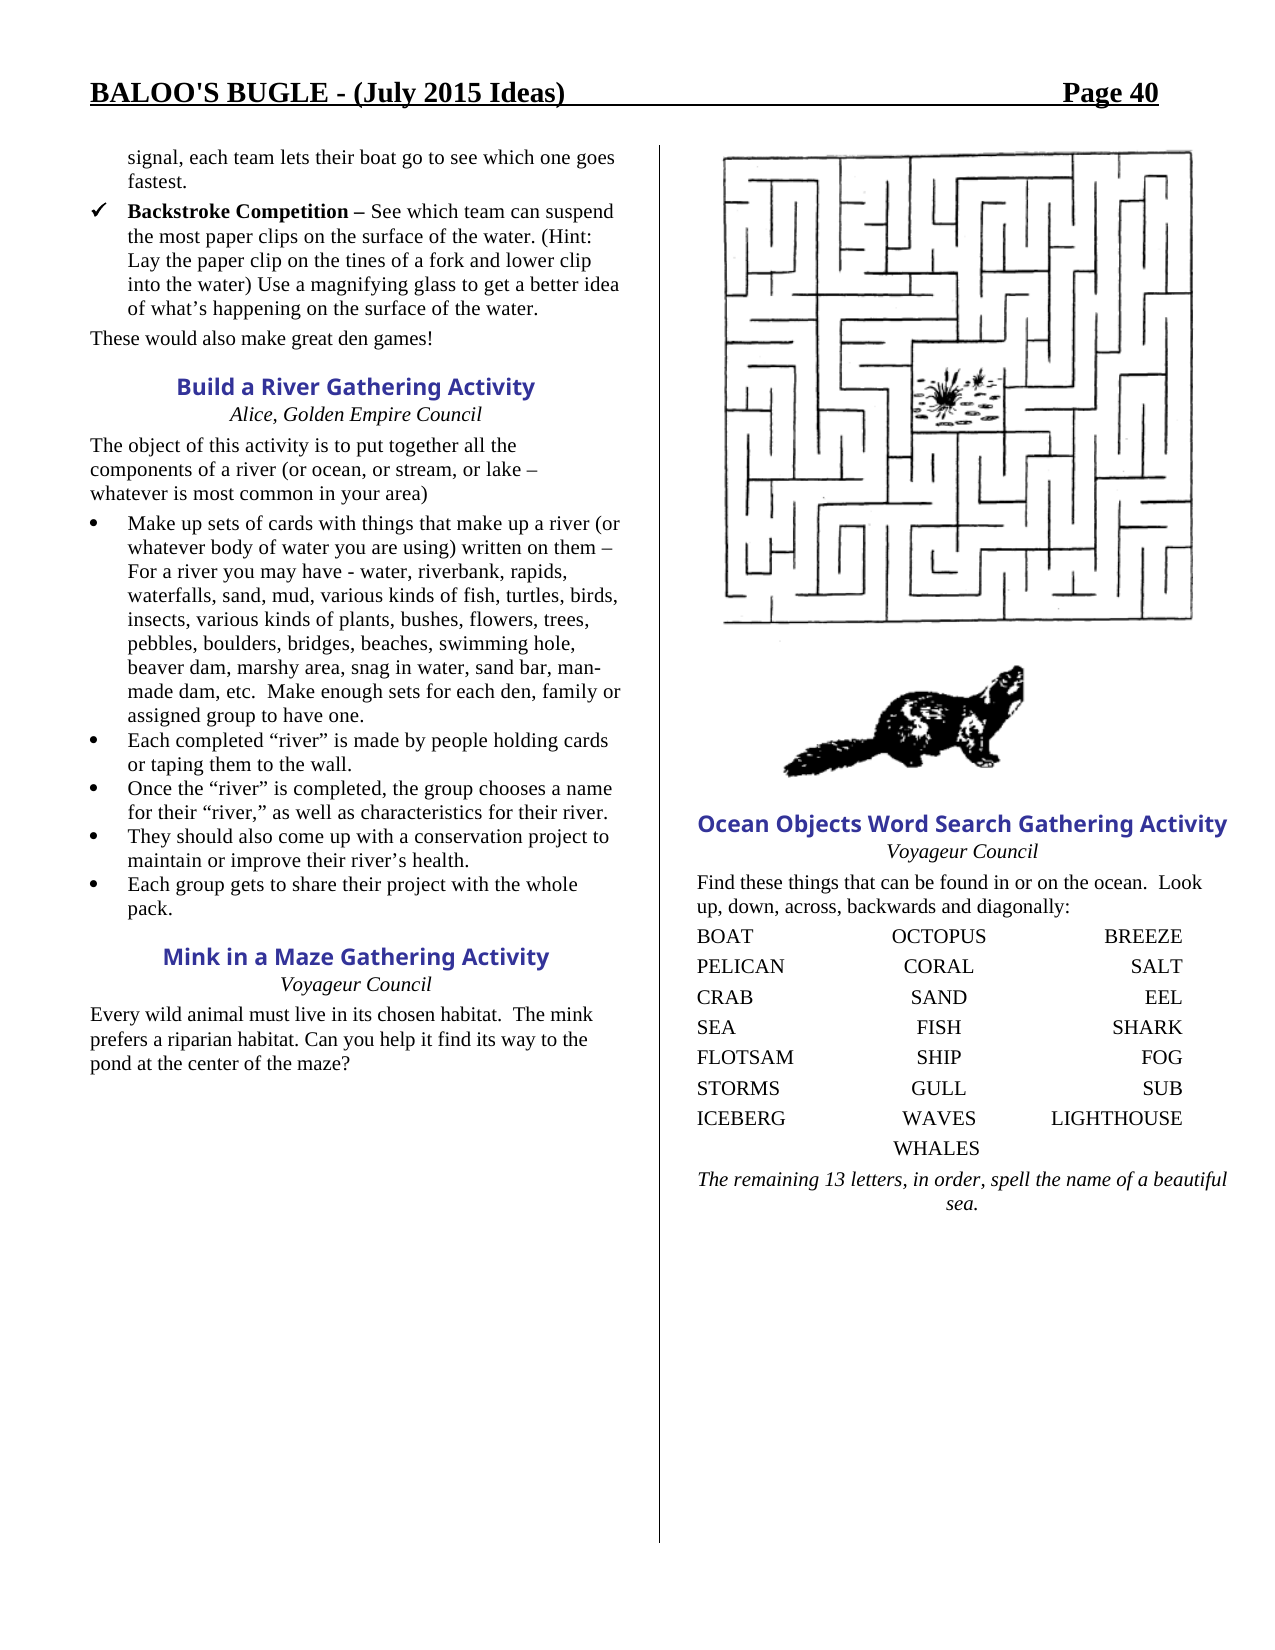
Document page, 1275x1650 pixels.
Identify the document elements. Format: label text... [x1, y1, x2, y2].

text Alice, Golden Empire Council [90, 402, 622, 426]
text Voyageur Council [90, 972, 622, 996]
text CRAB SAND EEL [697, 985, 1228, 1009]
text Every wild animal must live in its chosen habitat. The mink prefers a riparian habitat. Can you help it find its way to the pond at the center of the maze? [90, 1002, 622, 1074]
list Each group gets to share their project with the whole pack. [90, 872, 622, 920]
text BOAT OCTOPUS BREEZE [697, 924, 1228, 948]
text STORMS GULL SUB [697, 1076, 1228, 1100]
list Once the “river” is completed, the group chooses a name for their “river,” as well as characteristics for their river. [90, 776, 622, 824]
text PELICAN CORAL SALT [697, 954, 1228, 978]
list Backstroke Competition – See which team can suspend the most paper clips on the surface of the water. (Hint: Lay the paper clip on the tines of a fork and lower clip into the water) Use a magnifying glass to get a better idea of what’s happening on the surface of the water. [90, 199, 622, 320]
subtitle Mink in a Maze Gathering Activity [90, 941, 622, 972]
picture [707, 145, 1218, 788]
text These would also make great den games! [90, 326, 622, 350]
text FLOTSAM SHIP FOG [697, 1045, 1228, 1069]
list Each completed “river” is made by people holding cards or taping them to the wall. [90, 727, 622, 776]
list Make up sets of cards with things that make up a river (or whatever body of water you are using) written on them – For a river you may have - water, riverbank, rapids, waterfalls, sand, mud, various kinds of fish, turtles, birds, insects, various kinds of plants, bushes, flowers, trees, pebbles, boulders, bridges, beaches, swimming hole, beaver dam, marshy area, snag in water, sand bar, man-made dam, etc. Make enough sets for each den, family or assigned group to have one. [90, 511, 622, 727]
text ICEBERG WAVES LIGHTHOUSE [697, 1106, 1228, 1130]
text Find these things that can be found in or on the ocean. Look up, down, across, backwards and diagonally: [697, 870, 1228, 918]
list They should also come up with a conservation project to maintain or improve their river’s health. [90, 824, 622, 872]
text WHALES [697, 1136, 1228, 1160]
text The remaining 13 letters, in order, spell the name of a beautiful sea. [697, 1167, 1228, 1215]
subtitle Ocean Objects Word Search Gathering Activity [697, 808, 1228, 839]
text Voyageur Council [697, 839, 1228, 863]
text The object of this activity is to put together all the components of a river (or ocean, or stream, or lake – whatever is most common in your area) [90, 432, 622, 505]
subtitle Build a River Gathering Activity [90, 371, 622, 402]
text SEA FISH SHARK [697, 1015, 1228, 1039]
